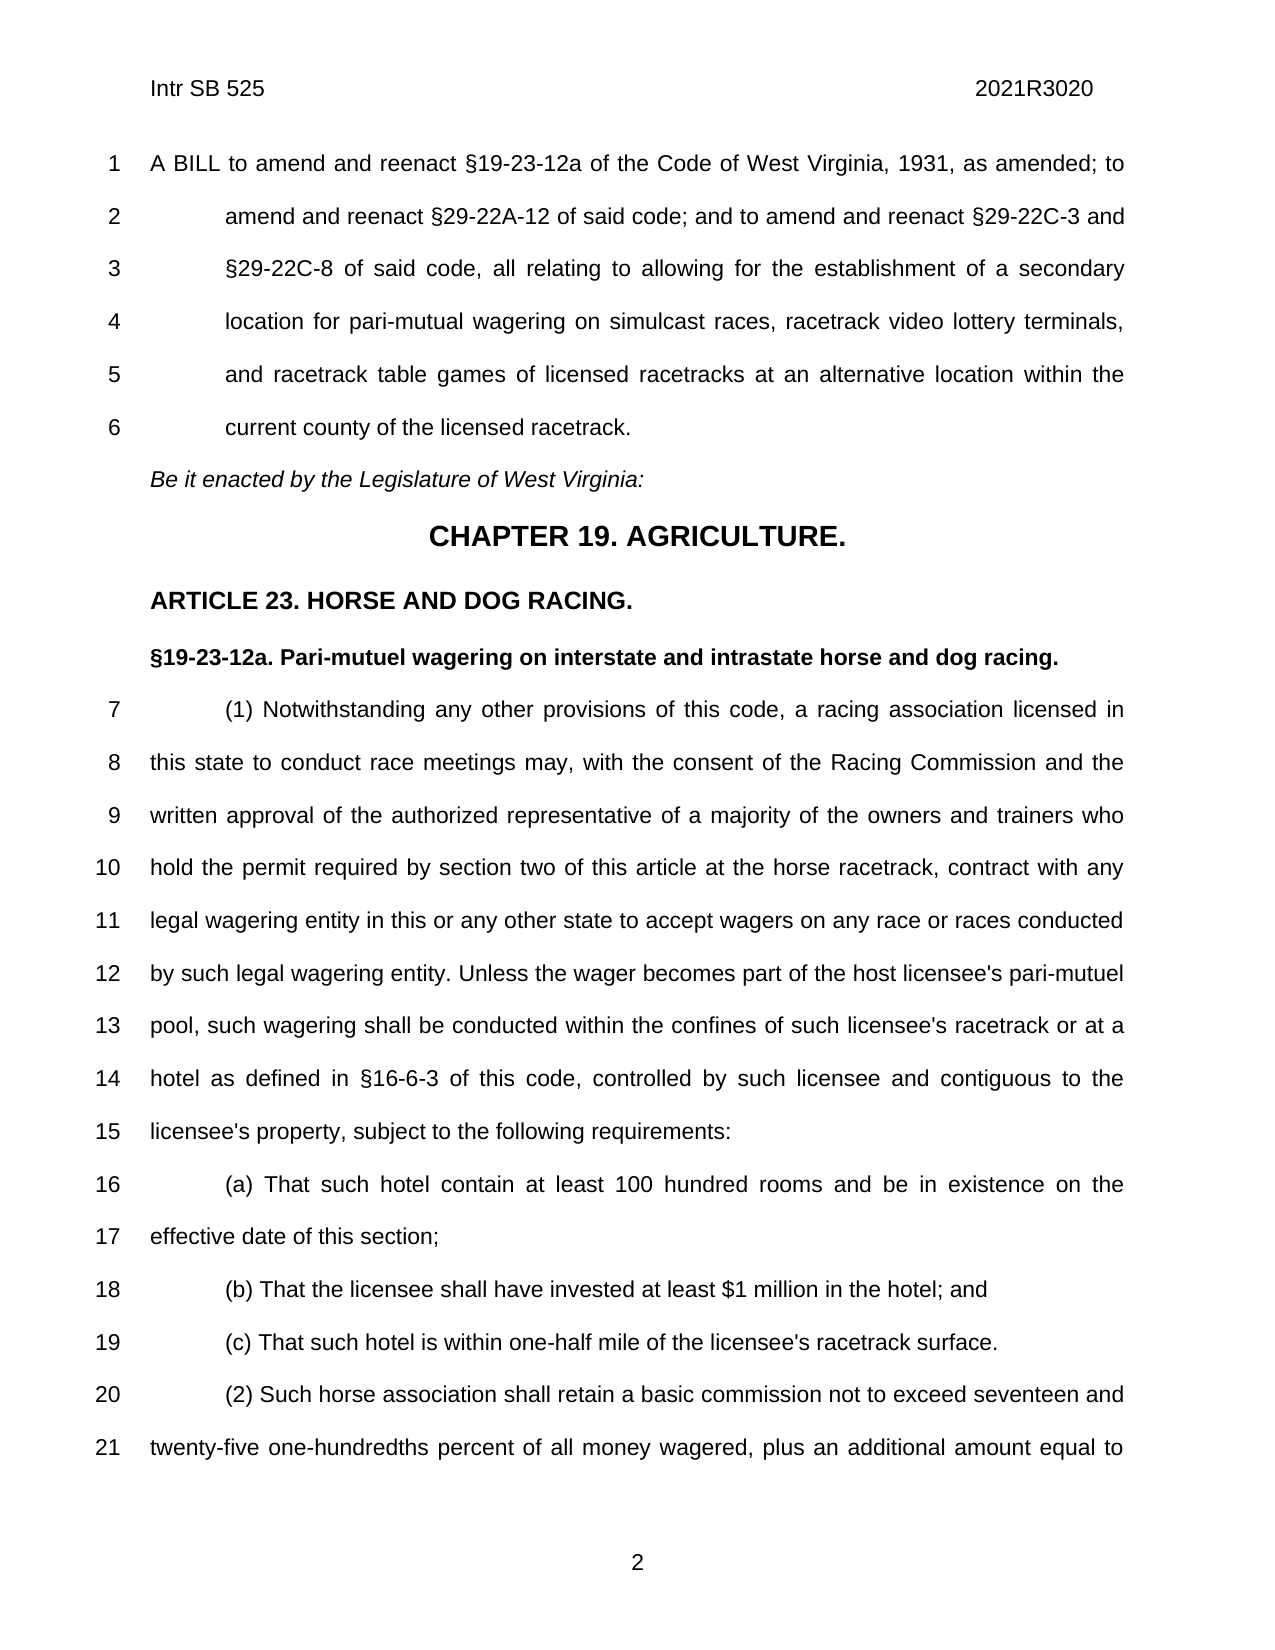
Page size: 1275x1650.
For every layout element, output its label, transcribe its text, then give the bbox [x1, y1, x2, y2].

text (a) That such hotel contain at least 100 hundred rooms and be in existence on the effective date of this section; [150, 1171, 1125, 1250]
subtitle §19-23-12a. Pari-mutuel wagering on interstate and intrastate horse and dog racing. [150, 643, 1125, 670]
text Be it enacted by the Legislature of West Virginia: [150, 466, 1125, 493]
subtitle CHAPTER 19. AGRICULTURE. [150, 519, 1125, 552]
text (c) That such hotel is within one-half mile of the licensee's racetrack surface. [150, 1329, 1125, 1355]
subtitle ARTICLE 23. HORSE AND DOG RACING. [150, 586, 1125, 615]
text (1) Notwithstanding any other provisions of this code, a racing association licensed in this state to conduct race meetings may, with the consent of the Racing Commission and the written approval of the authorized representative of a majority of the owners and trainers who hold the permit required by section two of this article at the horse racetrack, contract with any legal wagering entity in this or any other state to accept wagers on any race or races conducted by such legal wagering entity. Unless the wager becomes part of the host licensee's pari-mutuel pool, such wagering shall be conducted within the confines of such licensee's racetrack or at a hotel as defined in §16-6-3 of this code, controlled by such licensee and contiguous to the licensee's property, subject to the following requirements: [150, 696, 1125, 1144]
text (b) That the licensee shall have invested at least $1 million in the hotel; and [150, 1276, 1125, 1302]
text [150, 1381, 1125, 1461]
title A BILL to amend and reenact §19-23-12a of the Code of West Virginia, 1931, as amended; to amend and reenact §29-22A-12 of said code; and to amend and reenact §29-22C-3 and §29-22C-8 of said code, all relating to allowing for the establishment of a secondary location for pari-mutual wagering on simulcast races, racetrack video lottery terminals, and racetrack table games of licensed racetracks at an alternative location within the current county of the licensed racetrack. [150, 150, 1125, 440]
